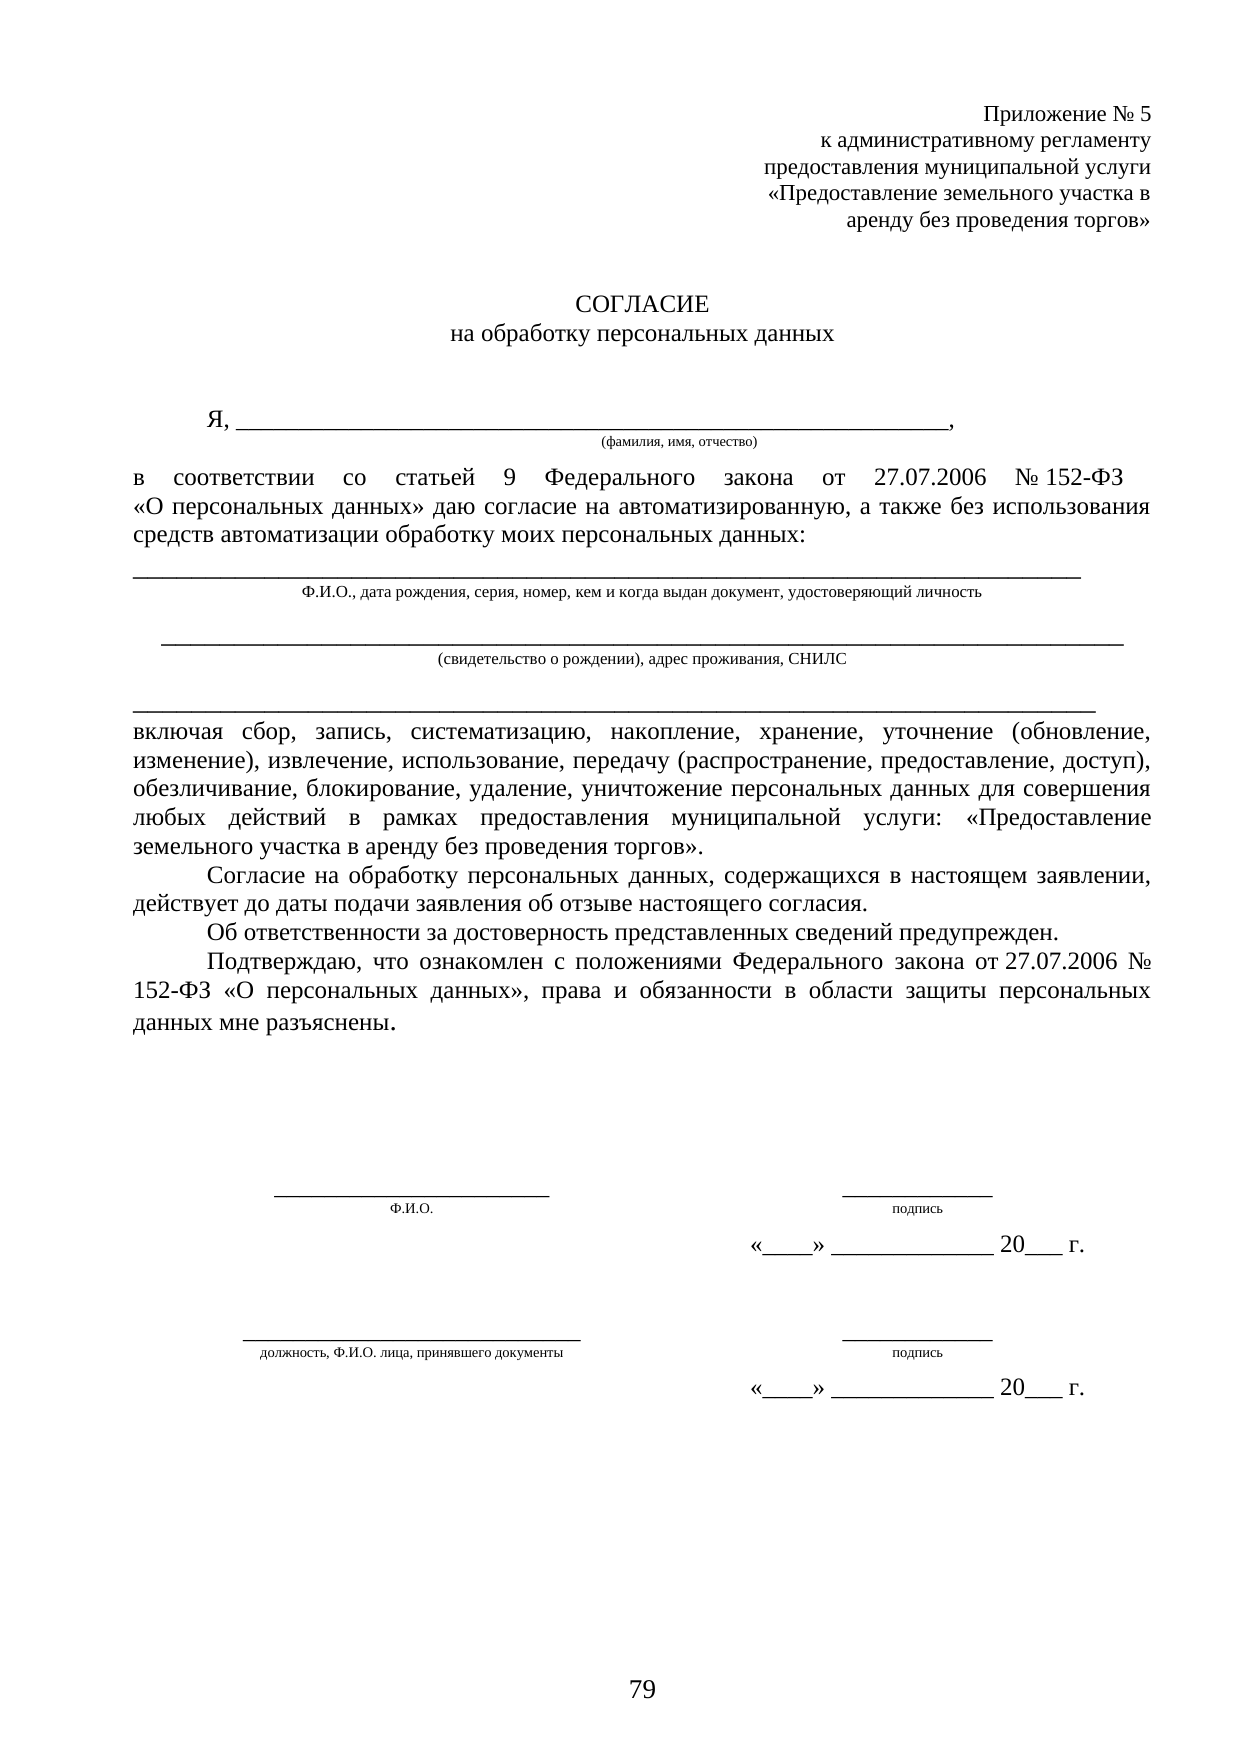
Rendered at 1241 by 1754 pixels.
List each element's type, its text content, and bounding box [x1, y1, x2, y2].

text Ф.И.О., дата рождения, серия, номер, кем и когда выдан документ, удостоверяющий личность [133, 582, 1152, 615]
text на обработку персональных данных [133, 318, 1152, 347]
text (фамилия, имя, отчество) [133, 433, 1152, 462]
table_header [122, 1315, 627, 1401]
text (свидетельство о рождении), адрес проживания, СНИЛС [133, 649, 1152, 682]
text «Предоставление земельного участка в [133, 179, 1152, 206]
text __________________________________________________________________ [133, 615, 1152, 649]
text _________________________________________________________________ [133, 548, 1152, 582]
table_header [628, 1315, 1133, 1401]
text аренду без проведения торгов» [133, 206, 1152, 232]
text Согласие на обработку персональных данных, содержащихся в настоящем заявлении, действует до даты подачи заявления об отзыве настоящего согласия. [133, 860, 1152, 917]
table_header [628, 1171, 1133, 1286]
text Приложение № 5 [664, 100, 1152, 127]
text предоставления муниципальной услуги [664, 153, 1152, 179]
text СОГЛАСИЕ [133, 289, 1152, 318]
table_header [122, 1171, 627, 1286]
text включая сбор, запись, систематизацию, накопление, хранение, уточнение (обновление, изменение), извлечение, использование, передачу (распространение, предоставление, доступ), обезличивание, блокирование, удаление, уничтожение персональных данных для совершения любых действий в рамках предоставления муниципальной услуги: «Предоставление земельного участка в аренду без проведения торгов». [133, 716, 1152, 860]
text к административному регламенту [664, 127, 1152, 153]
text Подтверждаю, что ознакомлен с положениями Федерального закона от 27.07.2006 № 152-ФЗ «О персональных данных», права и обязанности в области защиты персональных данных мне разъяснены. [133, 946, 1152, 1037]
text Об ответственности за достоверность представленных сведений предупрежден. [133, 917, 1152, 946]
text в соответствии со статьей 9 Федерального закона от 27.07.2006 № 152-ФЗ «О персональных данных» даю согласие на автоматизированную, а также без использования средств автоматизации обработку моих персональных данных: [133, 462, 1152, 548]
text __________________________________________________________________ [133, 682, 1152, 716]
text Я, _________________________________________________________, [133, 404, 1152, 433]
